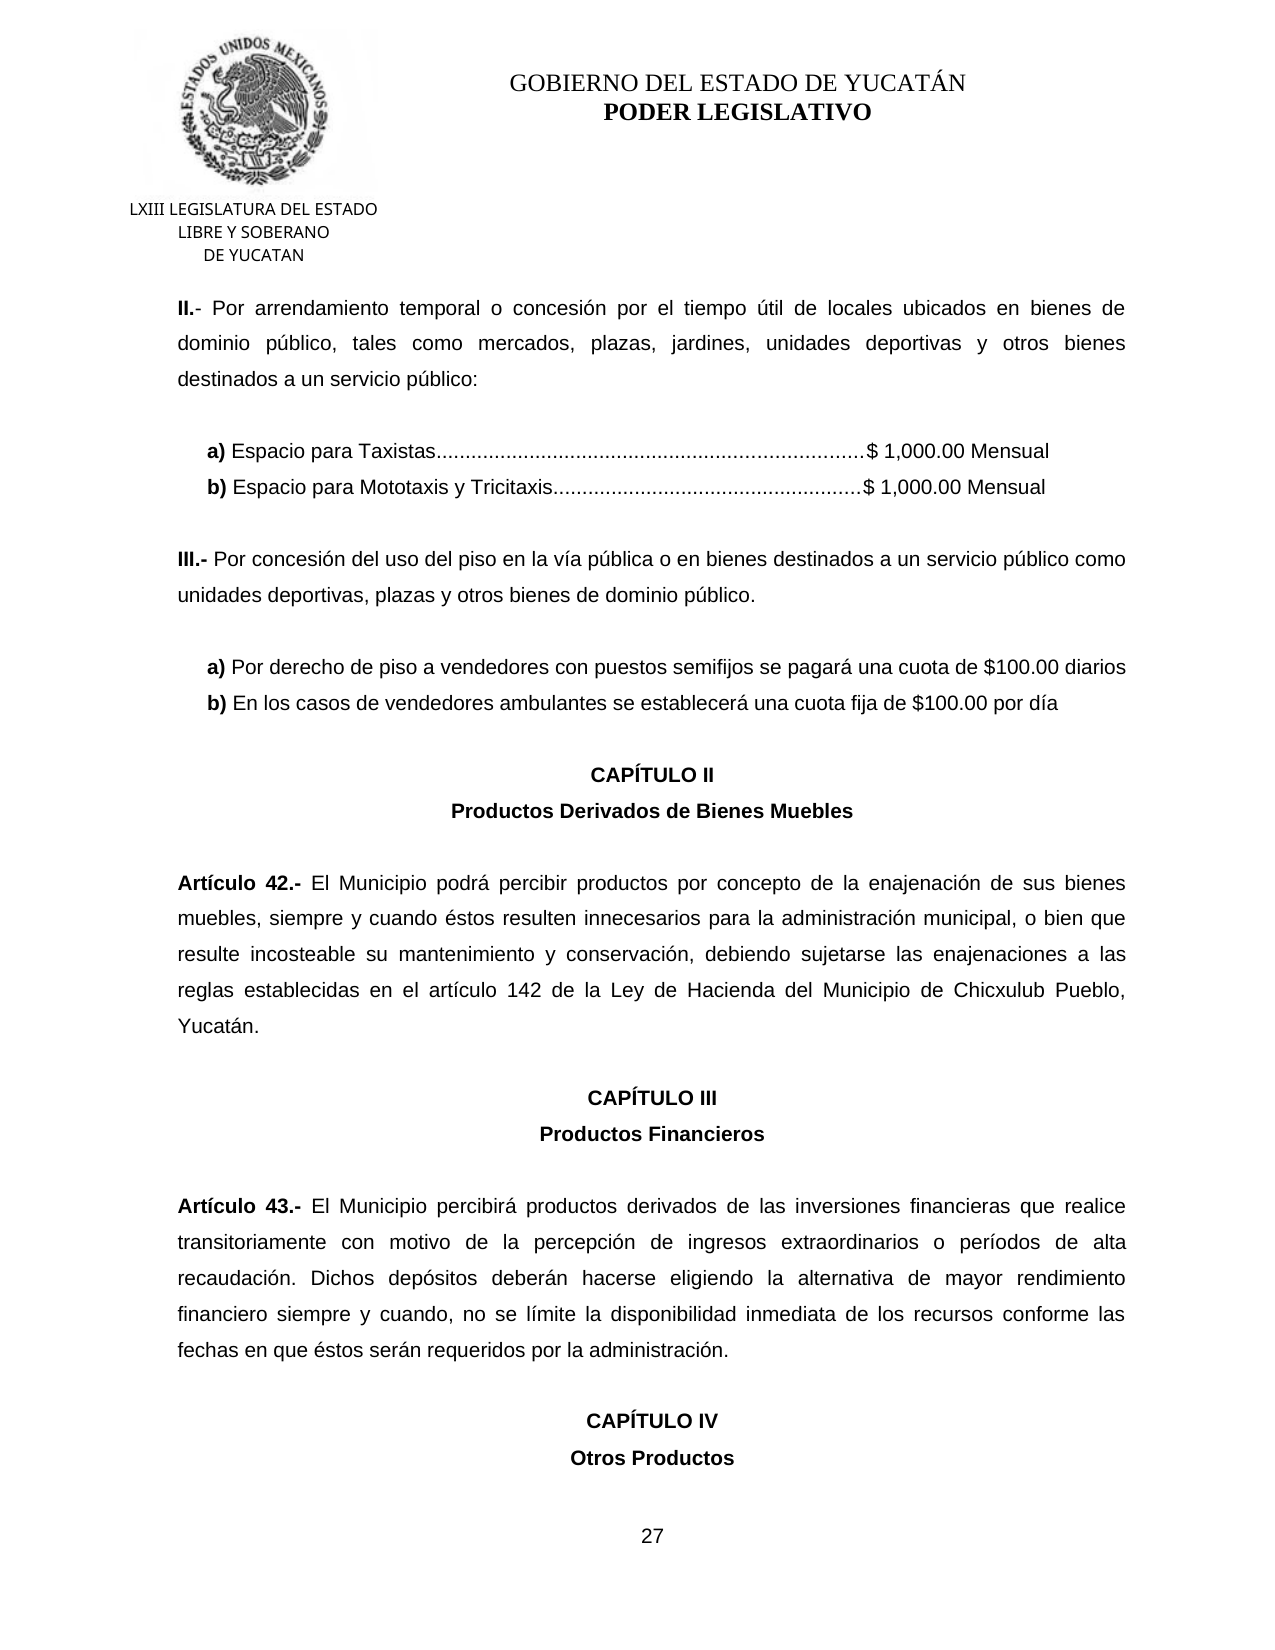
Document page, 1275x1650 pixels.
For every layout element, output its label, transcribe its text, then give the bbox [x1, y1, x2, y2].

text Productos Derivados de Bienes Muebles [177, 798, 1127, 822]
text CAPÍTULO II [177, 762, 1127, 786]
text b) Espacio para Mototaxis y Tricitaxis $ 1,000.00 Mensual [207, 475, 1127, 499]
text III.- Por concesión del uso del piso en la vía pública o en bienes destinados a un servicio público como unidades deportivas, plazas y otros bienes de dominio público. [177, 547, 1127, 607]
text II.- Por arrendamiento temporal o concesión por el tiempo útil de locales ubicados en bienes de dominio público, tales como mercados, plazas, jardines, unidades deportivas y otros bienes destinados a un servicio público: [177, 295, 1127, 391]
text a) Espacio para Taxistas $ 1,000.00 Mensual [207, 439, 1127, 463]
text Artículo 42.- El Municipio podrá percibir productos por concepto de la enajenación de sus bienes muebles, siempre y cuando éstos resulten innecesarios para la administración municipal, o bien que resulte incosteable su mantenimiento y conservación, debiendo sujetarse las enajenaciones a las reglas establecidas en el artículo 142 de la Ley de Hacienda del Municipio de Chicxulub Pueblo, Yucatán. [177, 870, 1127, 1038]
picture [134, 29, 378, 200]
text Otros Productos [177, 1445, 1127, 1469]
text CAPÍTULO III [177, 1086, 1127, 1110]
text Productos Financieros [177, 1122, 1127, 1146]
text a) Por derecho de piso a vendedores con puestos semifijos se pagará una cuota de $100.00 diarios [207, 655, 1127, 679]
text CAPÍTULO IV [177, 1409, 1127, 1433]
text Artículo 43.- El Municipio percibirá productos derivados de las inversiones financieras que realice transitoriamente con motivo de la percepción de ingresos extraordinarios o períodos de alta recaudación. Dichos depósitos deberán hacerse eligiendo la alternativa de mayor rendimiento financiero siempre y cuando, no se límite la disponibilidad inmediata de los recursos conforme las fechas en que éstos serán requeridos por la administración. [177, 1194, 1127, 1361]
text b) En los casos de vendedores ambulantes se establecerá una cuota fija de $100.00 por día [207, 691, 1127, 714]
